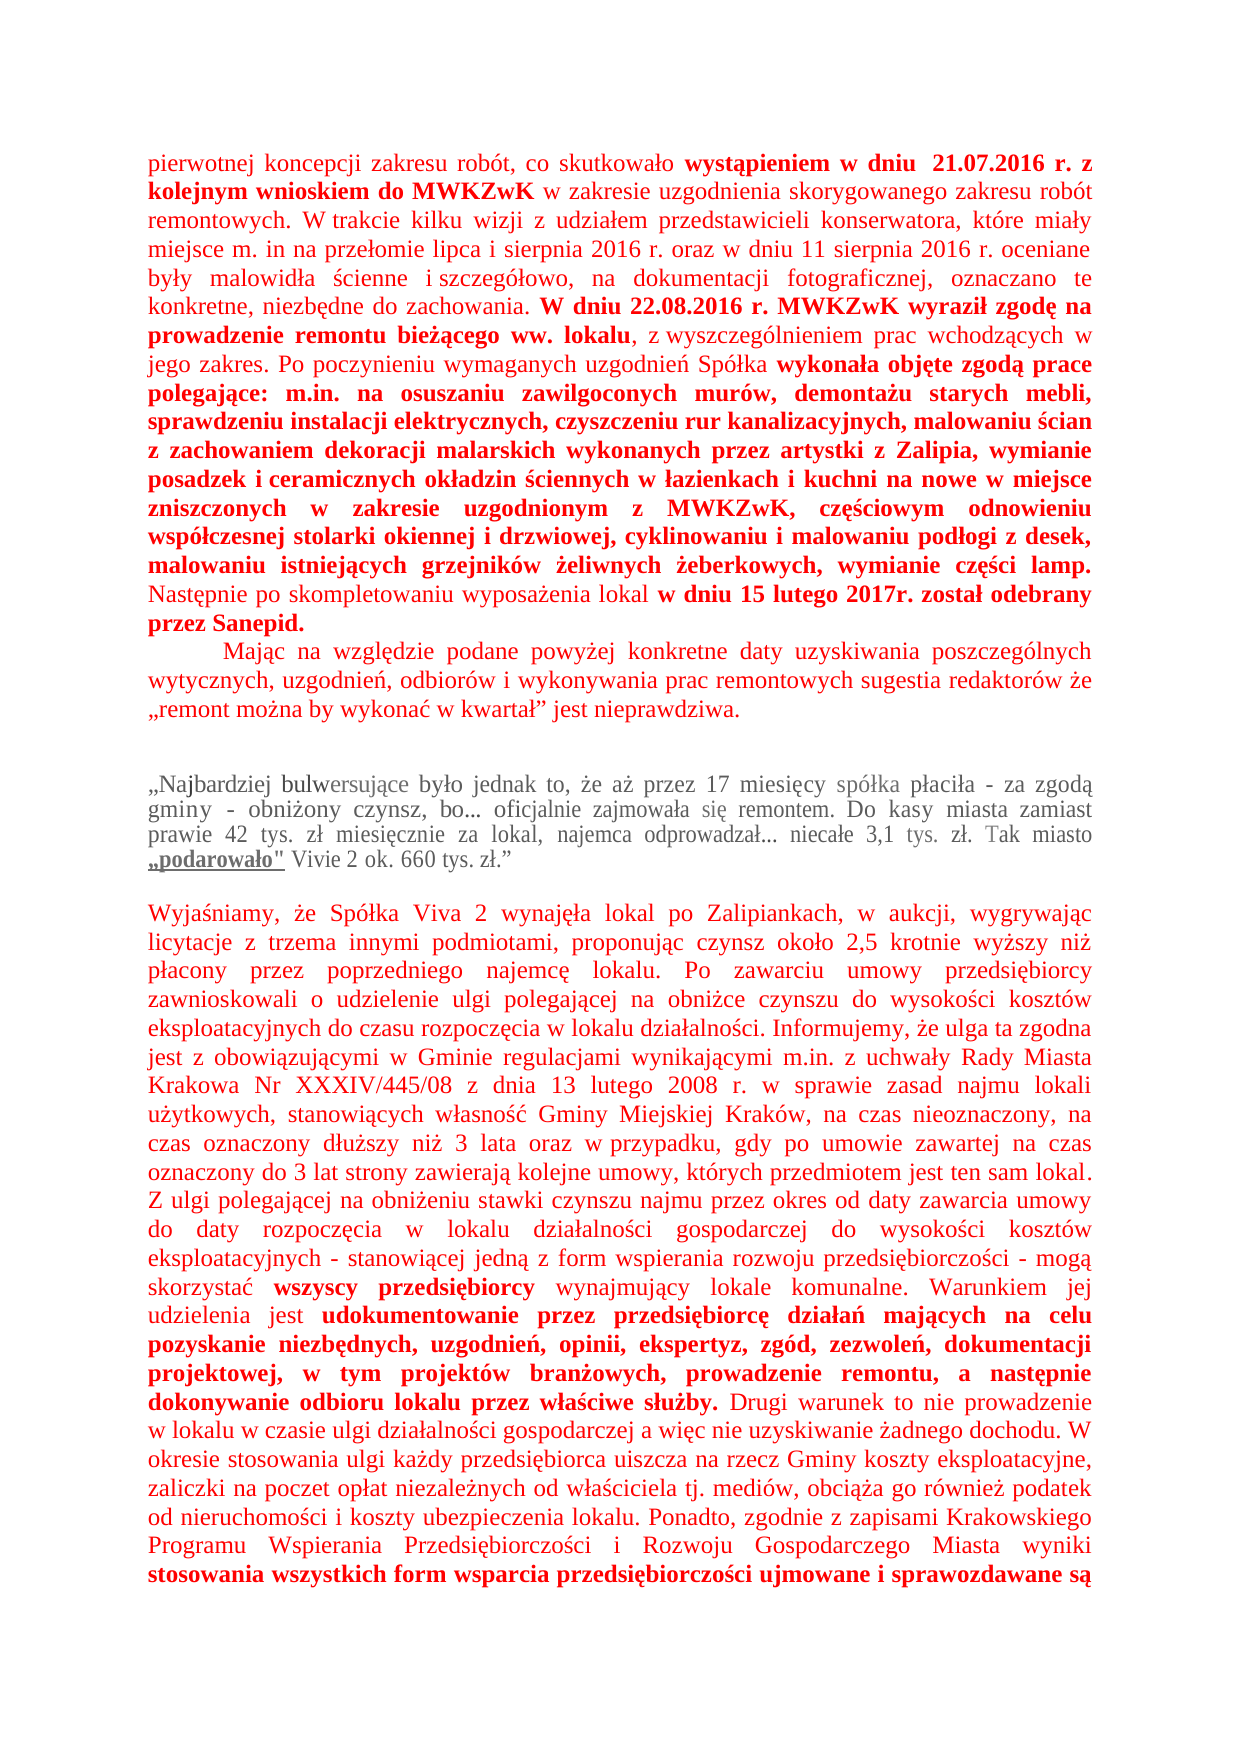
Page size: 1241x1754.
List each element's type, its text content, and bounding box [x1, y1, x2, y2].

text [148, 148, 1093, 636]
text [148, 898, 1093, 1588]
text Mając na względzie podane powyżej konkretne daty uzyskiwania poszczególnych wytycznych, uzgodnień, odbiorów i wykonywania prac remontowych sugestia redaktorów że „remont można by wykonać w kwartał” jest nieprawdziwa. [148, 636, 1093, 723]
text „Najbardziej bulwersujące było jednak to, że aż przez 17 miesięcy spółka płaciła - za zgodą gminy - obniżony czynsz, bo... oficjalnie zajmowała się remontem. Do kasy miasta zamiast prawie 42 tys. zł miesięcznie za lokal, najemca odprowadzał... niecałe 3,1 tys. zł. Tak miasto „podarowało" Vivie 2 ok. 660 tys. zł.” [148, 773, 1093, 873]
